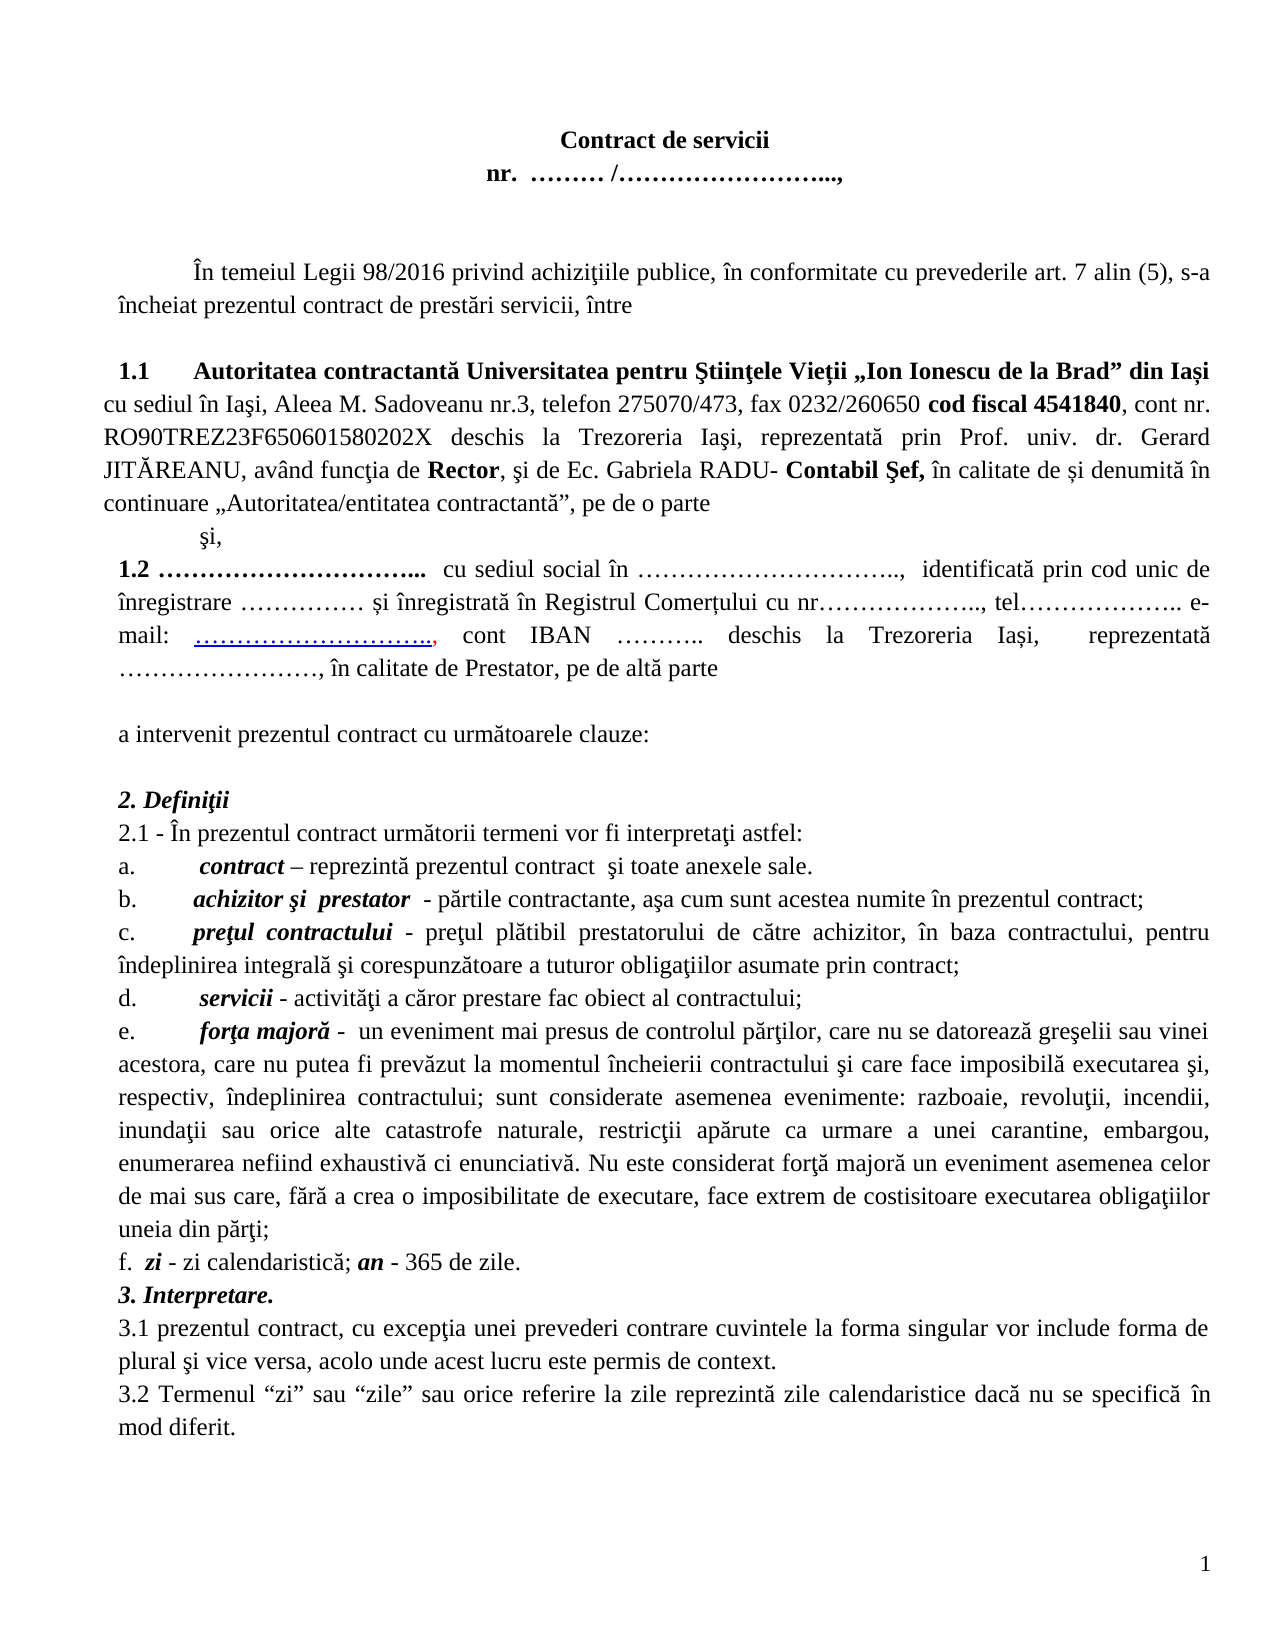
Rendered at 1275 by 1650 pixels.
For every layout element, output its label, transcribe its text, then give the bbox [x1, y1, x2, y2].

text şi, [193, 521, 1211, 550]
list achizitor şi prestator - părtile contractante, aşa cum sunt acestea numite în prezentul contract; [118, 884, 1211, 912]
text nr. ……… /……………………..., [118, 158, 1211, 187]
text 3. Interpretare. [118, 1280, 1211, 1309]
text 2. Definiţii [118, 785, 1211, 813]
text a intervenit prezentul contract cu următoarele clauze: [118, 719, 1211, 748]
text 2.1 - În prezentul contract următorii termeni vor fi interpretaţi astfel: [118, 818, 1211, 846]
list contract – reprezintă prezentul contract şi toate anexele sale. [118, 851, 1211, 879]
list Autoritatea contractantă Universitatea pentru Ştiinţele Vieții „Ion Ionescu de la Brad” din Iași cu sediul în Iaşi, Aleea M. Sadoveanu nr.3, telefon 275070/473, fax 0232/260650 cod fiscal 4541840, cont nr. RO90TREZ23F650601580202X deschis la Trezoreria Iaşi, reprezentată prin Prof. univ. dr. Gerard JITĂREANU, având funcţia de Rector, şi de Ec. Gabriela RADU- Contabil Şef, în calitate de și denumită în continuare „Autoritatea/entitatea contractantă”, pe de o parte [103, 356, 1211, 517]
text f. zi - zi calendaristică; an - 365 de zile. [118, 1247, 1211, 1276]
list forţa majoră - un eveniment mai presus de controlul părţilor, care nu se datorează greşelii sau vinei acestora, care nu putea fi prevăzut la momentul încheierii contractului şi care face imposibilă executarea şi, respectiv, îndeplinirea contractului; sunt considerate asemenea evenimente: razboaie, revoluţii, incendii, inundaţii sau orice alte catastrofe naturale, restricţii apărute ca urmare a unei carantine, embargou, enumerarea nefiind exhaustivă ci enunciativă. Nu este considerat forţă majoră un eveniment asemenea celor de mai sus care, fără a crea o imposibilitate de executare, face extrem de costisitoare executarea obligaţiilor uneia din părţi; [118, 1016, 1211, 1243]
text Contract de servicii [118, 125, 1211, 154]
list În temeiul Legii 98/2016 privind achiziţiile publice, în conformitate cu prevederile art. 7 alin (5), s-a încheiat prezentul contract de prestări servicii, între [118, 257, 1211, 319]
text 3.1 prezentul contract, cu excepţia unei prevederi contrare cuvintele la forma singular vor include forma de plural şi vice versa, acolo unde acest lucru este permis de context. [118, 1313, 1211, 1375]
text 1.2 …………………………... cu sediul social în ………………………….., identificată prin cod unic de înregistrare …………… și înregistrată în Registrul Comerțului cu nr……………….., tel……………….. e-mail: ……………………….., cont IBAN ……….. deschis la Trezoreria Iași, reprezentată ……………………, în calitate de Prestator, pe de altă parte [118, 554, 1211, 682]
list servicii - activităţi a căror prestare fac obiect al contractului; [118, 983, 1211, 1012]
list preţul contractului - preţul plătibil prestatorului de către achizitor, în baza contractului, pentru îndeplinirea integrală şi corespunzătoare a tuturor obligaţiilor asumate prin contract; [118, 917, 1211, 978]
text 3.2 Termenul “zi” sau “zile” sau orice referire la zile reprezintă zile calendaristice dacă nu se specifică în mod diferit. [118, 1379, 1211, 1441]
